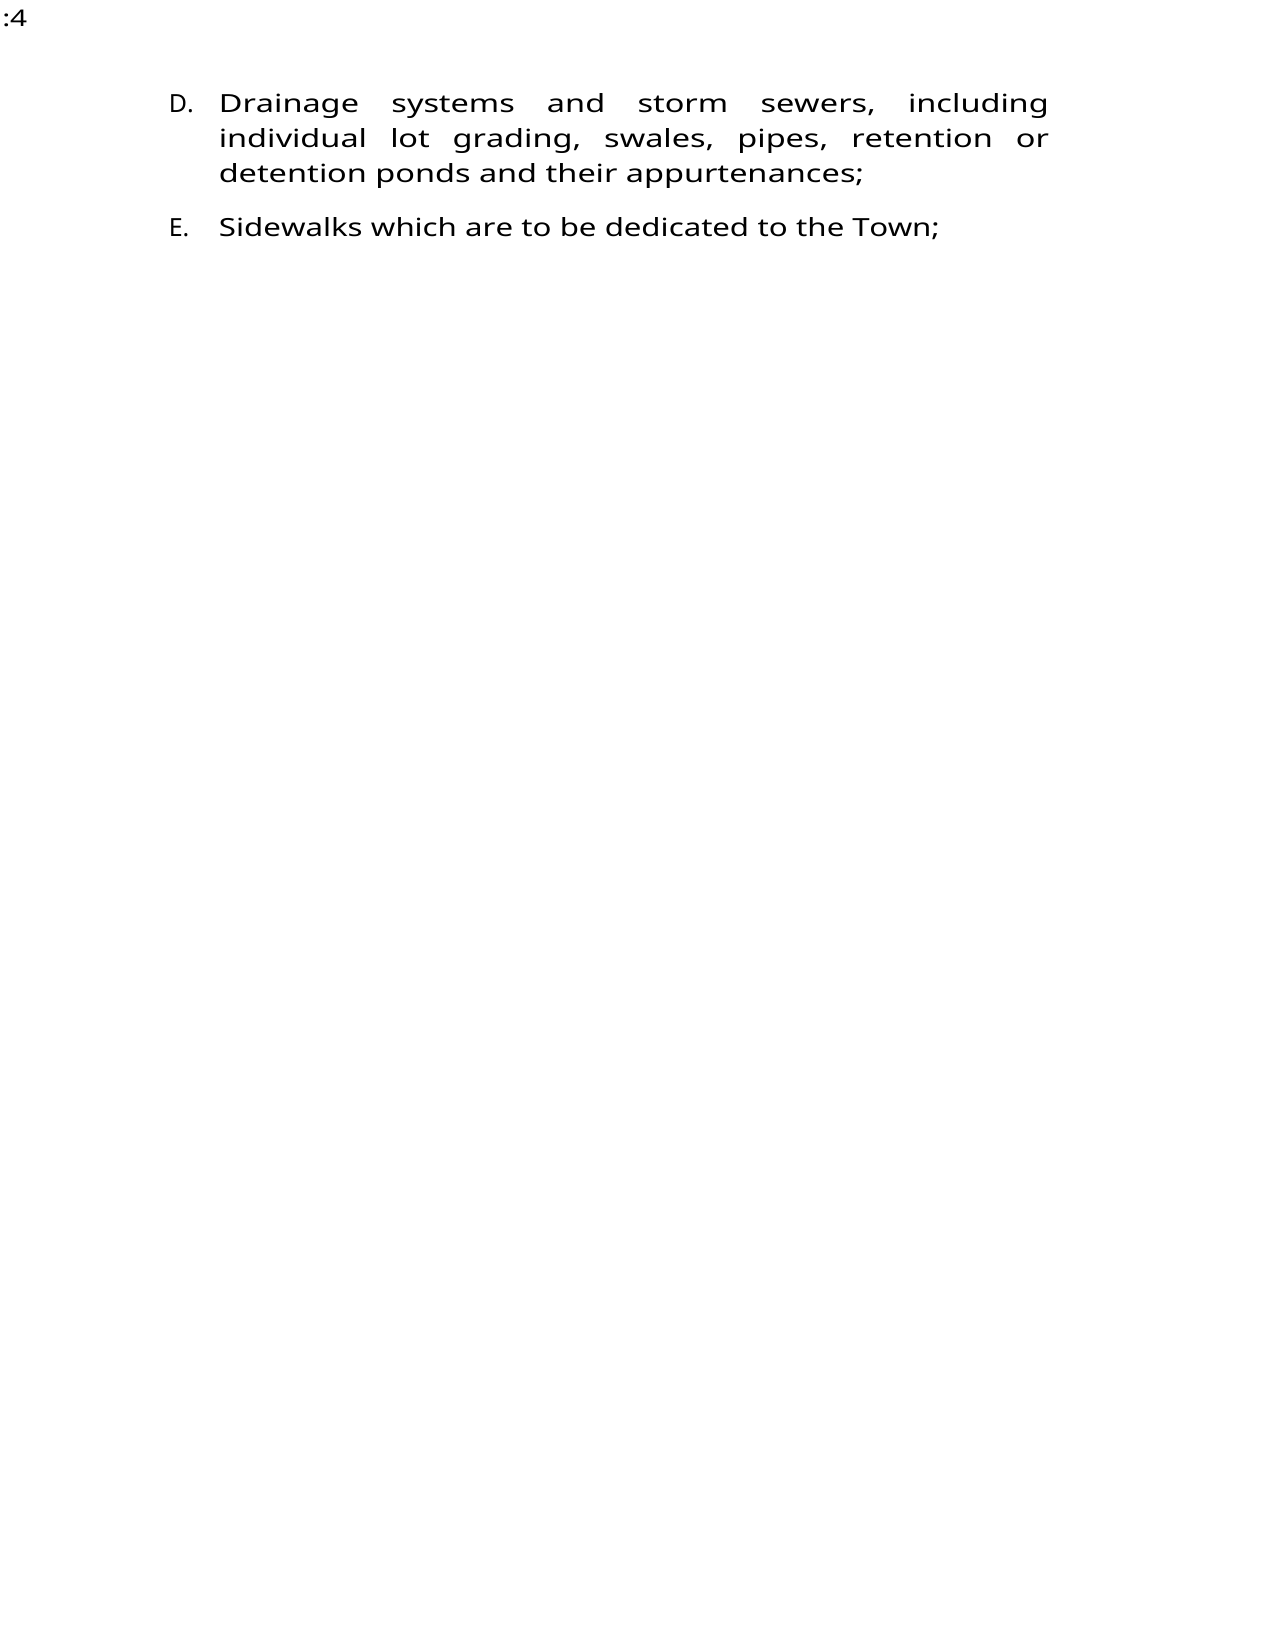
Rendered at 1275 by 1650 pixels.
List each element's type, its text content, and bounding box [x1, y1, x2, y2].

list Drainage systems and storm sewers, including individual lot grading, swales, pipes, retention or detention ponds and their appurtenances; [169, 85, 1050, 189]
list Sidewalks which are to be dedicated to the Town; [169, 209, 1119, 244]
